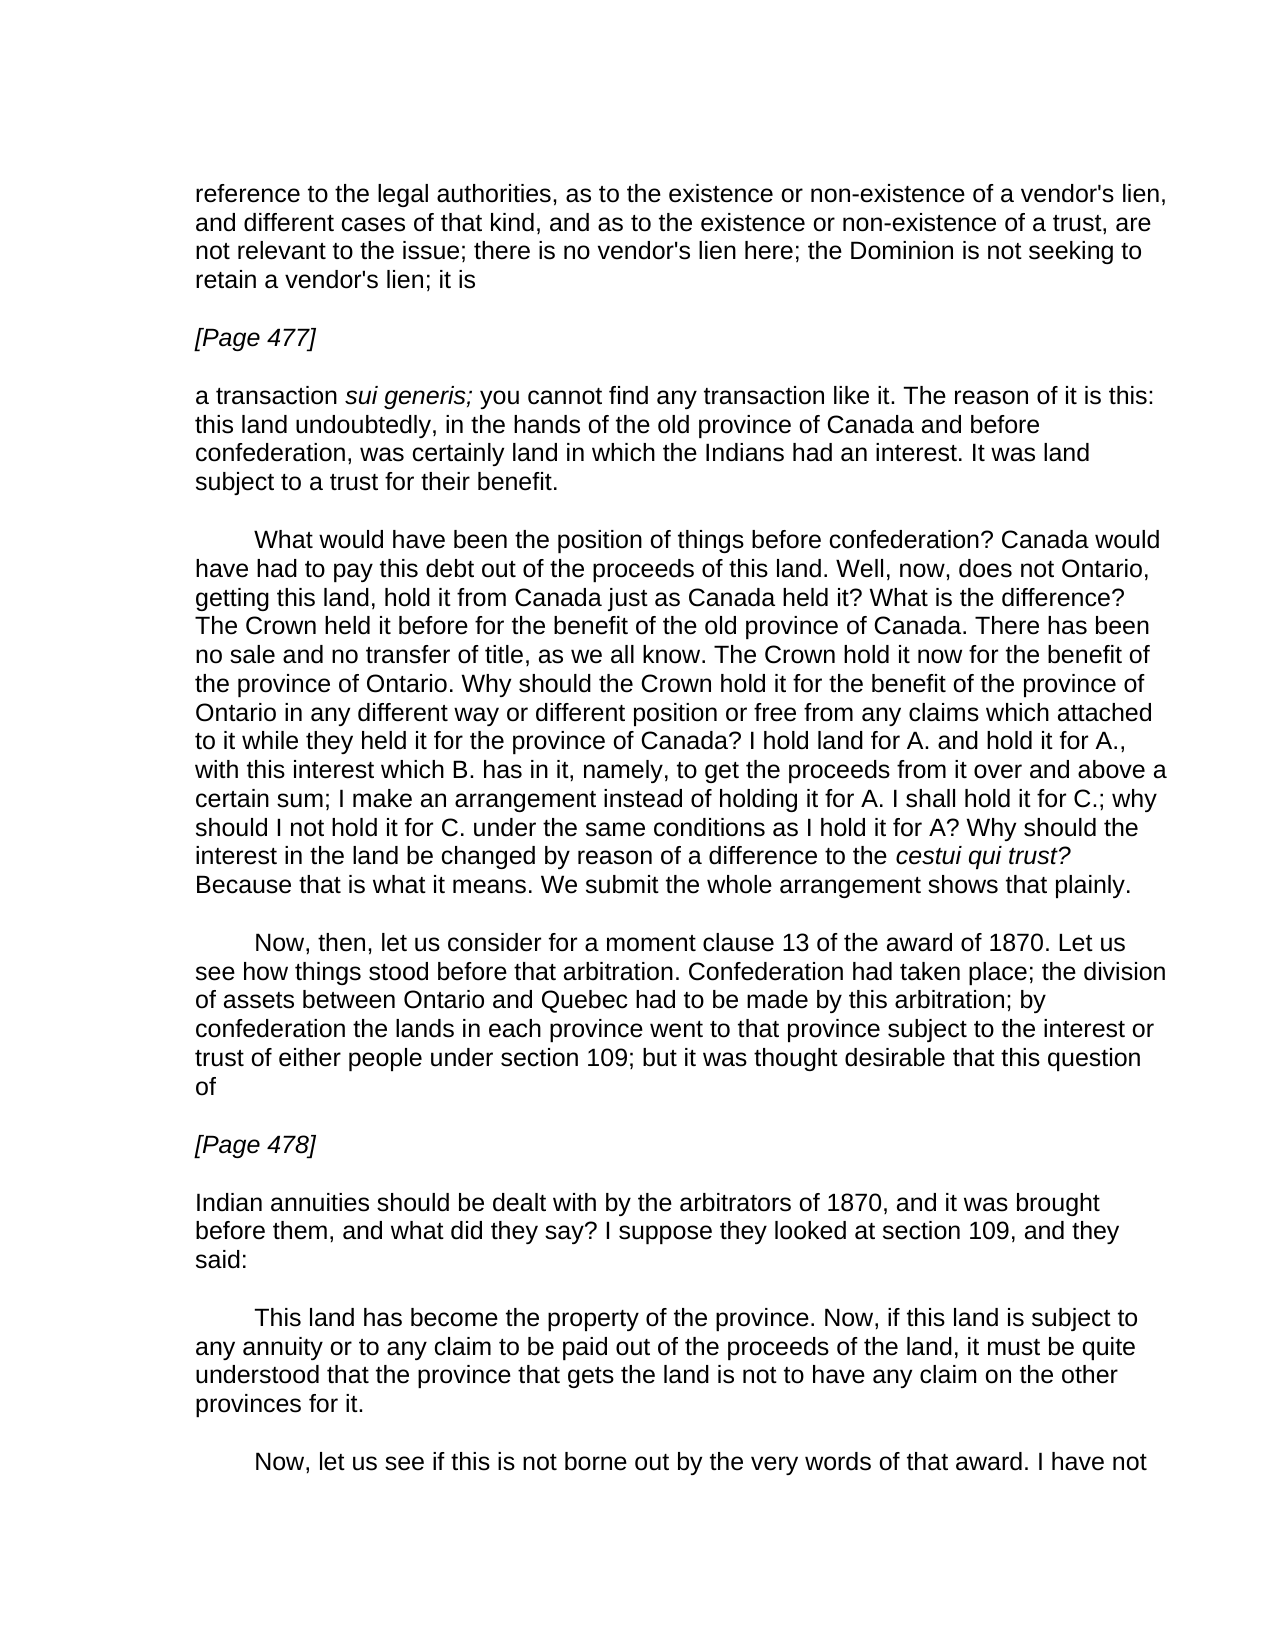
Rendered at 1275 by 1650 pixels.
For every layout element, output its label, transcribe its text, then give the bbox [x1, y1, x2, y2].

text [Page 477] [195, 323, 1170, 352]
text This land has become the property of the province. Now, if this land is subject to any annuity or to any claim to be paid out of the proceeds of the land, it must be quite understood that the province that gets the land is not to have any claim on the other provinces for it. [195, 1303, 1170, 1418]
text Now, then, let us consider for a moment clause 13 of the award of 1870. Let us see how things stood before that arbitration. Confederation had taken place; the division of assets between Ontario and Quebec had to be made by this arbitration; by confederation the lands in each province went to that province subject to the interest or trust of either people under section 109; but it was thought desirable that this question of [195, 928, 1170, 1100]
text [195, 179, 1170, 294]
text [Page 478] [195, 1129, 1170, 1158]
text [195, 1447, 1170, 1476]
text Indian annuities should be dealt with by the arbitrators of 1870, and it was brought before them, and what did they say? I suppose they looked at section 109, and they said: [195, 1187, 1170, 1274]
text What would have been the position of things before confederation? Canada would have had to pay this debt out of the proceeds of this land. Well, now, does not Ontario, getting this land, hold it from Canada just as Canada held it? What is the difference? The Crown held it before for the benefit of the old province of Canada. There has been no sale and no transfer of title, as we all know. The Crown hold it now for the benefit of the province of Ontario. Why should the Crown hold it for the benefit of the province of Ontario in any different way or different position or free from any claims which attached to it while they held it for the province of Canada? I hold land for A. and hold it for A., with this interest which B. has in it, namely, to get the proceeds from it over and above a certain sum; I make an arrangement instead of holding it for A. I shall hold it for C.; why should I not hold it for C. under the same conditions as I hold it for A? Why should the interest in the land be changed by reason of a difference to the cestui qui trust? Because that is what it means. We submit the whole arrangement shows that plainly. [195, 525, 1170, 899]
text a transaction sui generis; you cannot find any transaction like it. The reason of it is this: this land undoubtedly, in the hands of the old province of Canada and before confederation, was certainly land in which the Indians had an interest. It was land subject to a trust for their benefit. [195, 381, 1170, 496]
